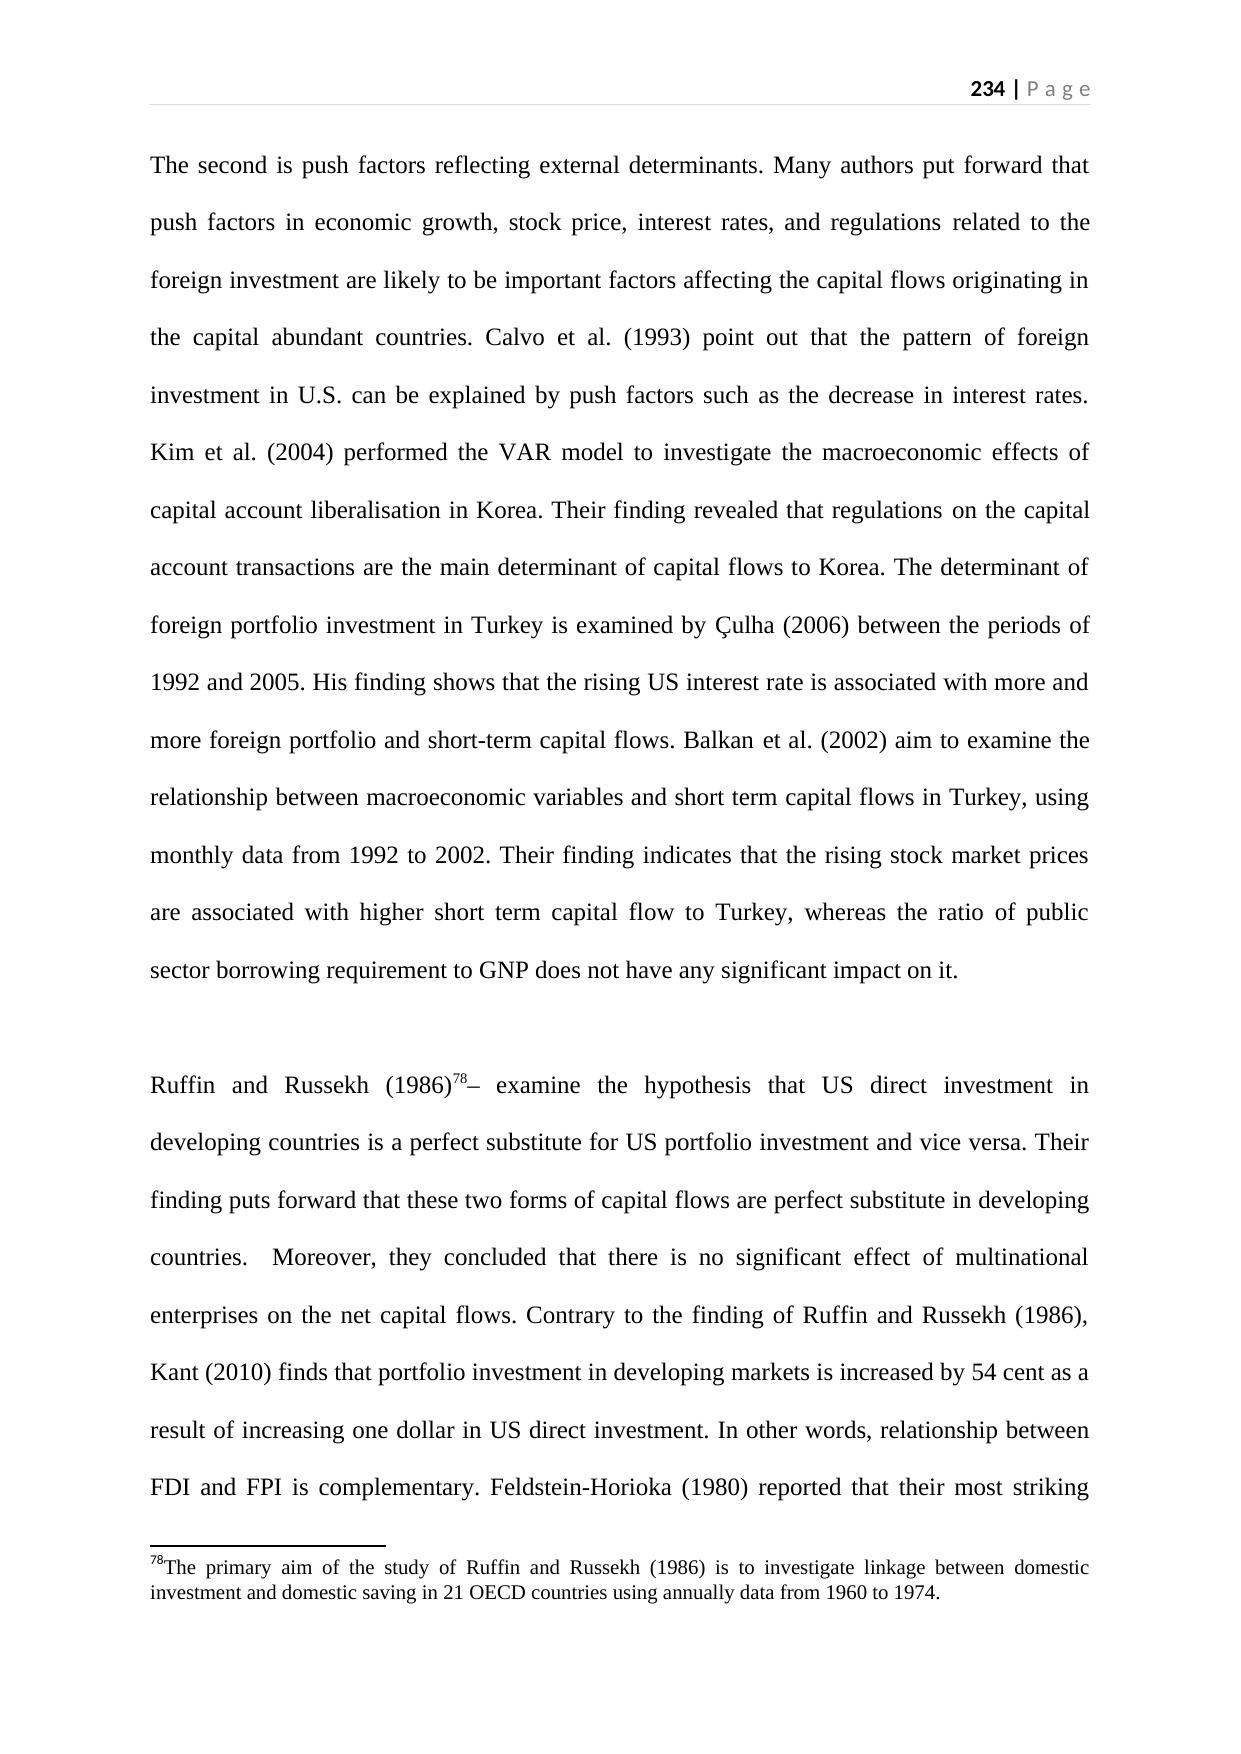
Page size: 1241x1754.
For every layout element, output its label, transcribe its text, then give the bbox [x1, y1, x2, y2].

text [150, 1070, 1090, 1501]
text The second is push factors reflecting external determinants. Many authors put forward that push factors in economic growth, stock price, interest rates, and regulations related to the foreign investment are likely to be important factors affecting the capital flows originating in the capital abundant countries. Calvo et al. (1993) point out that the pattern of foreign investment in U.S. can be explained by push factors such as the decrease in interest rates. Kim et al. (2004) performed the VAR model to investigate the macroeconomic effects of capital account liberalisation in Korea. Their finding revealed that regulations on the capital account transactions are the main determinant of capital flows to Korea. The determinant of foreign portfolio investment in Turkey is examined by Çulha (2006) between the periods of 1992 and 2005. His finding shows that the rising US interest rate is associated with more and more foreign portfolio and short-term capital flows. Balkan et al. (2002) aim to examine the relationship between macroeconomic variables and short term capital flows in Turkey, using monthly data from 1992 to 2002. Their finding indicates that the rising stock market prices are associated with higher short term capital flow to Turkey, whereas the ratio of public sector borrowing requirement to GNP does not have any significant impact on it. [150, 150, 1090, 984]
